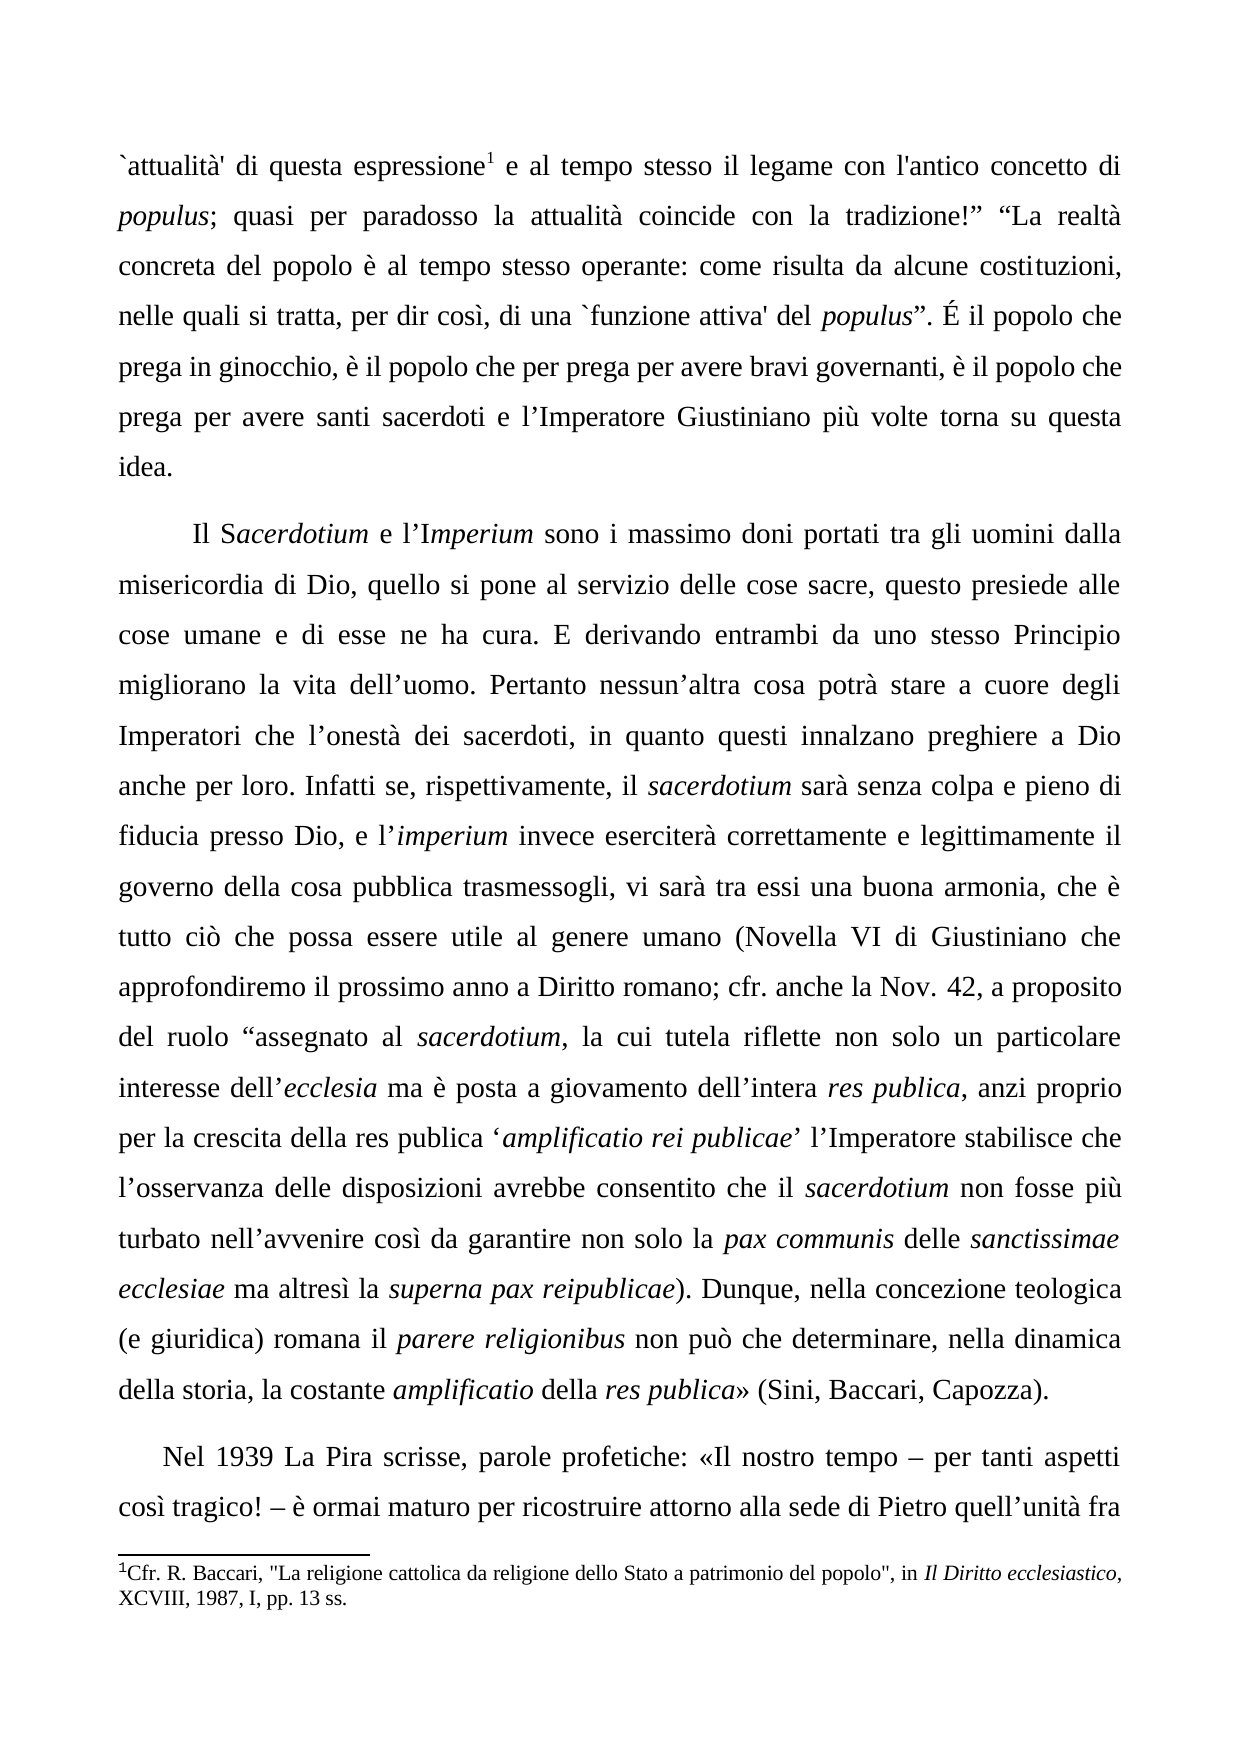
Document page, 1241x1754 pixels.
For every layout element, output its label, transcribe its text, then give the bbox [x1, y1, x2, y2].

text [118, 1439, 1122, 1523]
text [118, 148, 1122, 483]
text Il Sacerdotium e l’Imperium sono i massimo doni portati tra gli uomini dalla misericordia di Dio, quello si pone al servizio delle cose sacre, questo presiede alle cose umane e di esse ne ha cura. E derivando entrambi da uno stesso Principio migliorano la vita dell’uomo. Pertanto nessun’altra cosa potrà stare a cuore degli Imperatori che l’onestà dei sacerdoti, in quanto questi innalzano preghiere a Dio anche per loro. Infatti se, rispettivamente, il sacerdotium sarà senza colpa e pieno di fiducia presso Dio, e l’imperium invece eserciterà correttamente e legittimamente il governo della cosa pubblica trasmessogli, vi sarà tra essi una buona armonia, che è tutto ciò che possa essere utile al genere umano (Novella VI di Giustiniano che approfondiremo il prossimo anno a Diritto romano; cfr. anche la Nov. 42, a proposito del ruolo “assegnato al sacerdotium, la cui tutela riflette non solo un particolare interesse dell’ecclesia ma è posta a giovamento dell’intera res publica, anzi proprio per la crescita della res publica ‘amplificatio rei publicae’ l’Imperatore stabilisce che l’osservanza delle disposizioni avrebbe consentito che il sacerdotium non fosse più turbato nell’avvenire così da garantire non solo la pax communis delle sanctissimae ecclesiae ma altresì la superna pax reipublicae). Dunque, nella concezione teologica (e giuridica) romana il parere religionibus non può che determinare, nella dinamica della storia, la costante amplificatio della res publica» (Sini, Baccari, Capozza). [118, 516, 1122, 1405]
